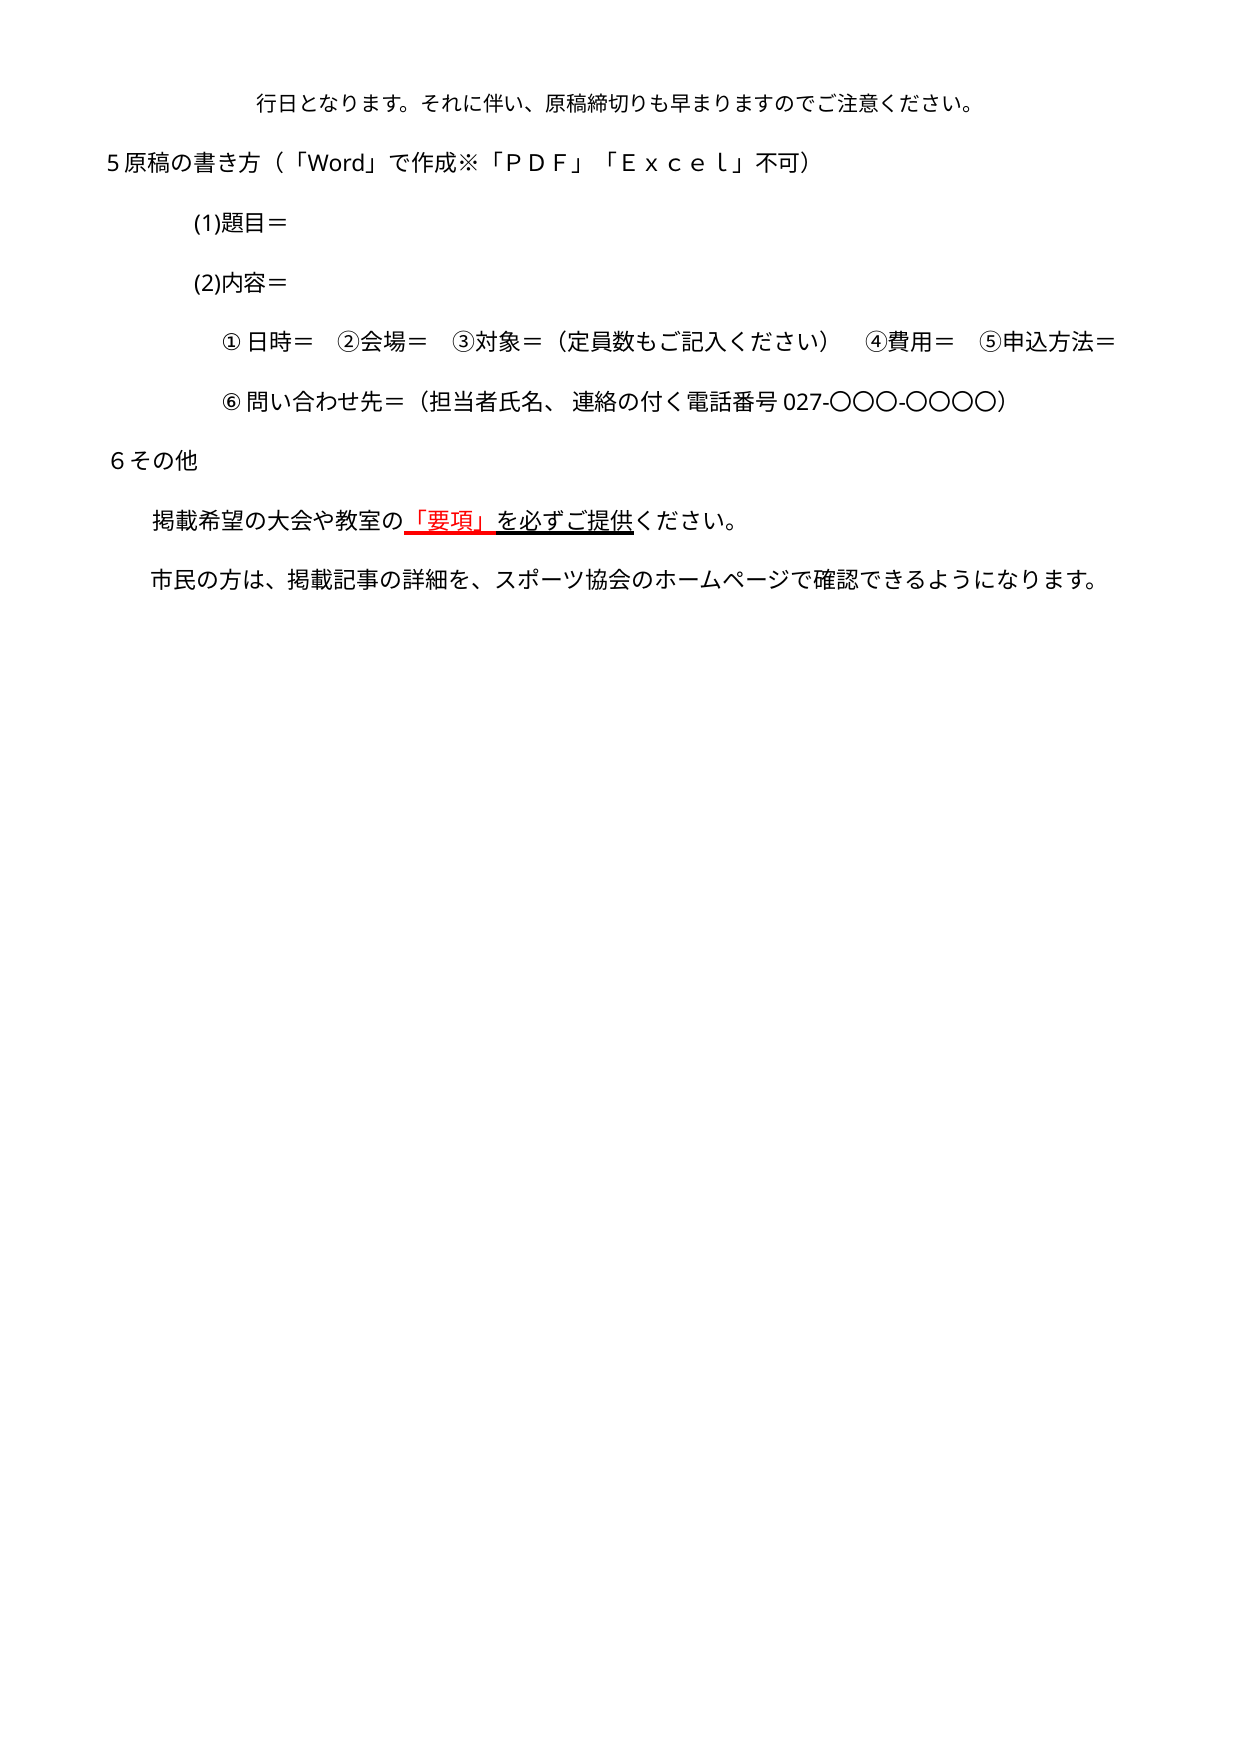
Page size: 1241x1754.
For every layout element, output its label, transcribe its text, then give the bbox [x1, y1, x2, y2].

text ⑥問い合わせ先＝（担当者氏名、 連絡の付く電話番号027-〇〇〇-〇〇〇〇） [106, 371, 1134, 430]
text 市民の方は、掲載記事の詳細を、スポーツ協会のホームページで確認できるようになります。 [150, 549, 1134, 609]
text (2)内容＝ [194, 251, 1134, 311]
text ６その他 掲載希望の大会や教室の「要項」を必ずご提供ください。 [106, 430, 1134, 549]
text 5原稿の書き方（「Word」で作成※「ＰＤＦ」「Ｅｘｃｅｌ」不可） [106, 132, 1134, 192]
list (1)題目＝ [194, 192, 1134, 251]
text ①日時＝ ②会場＝ ③対象＝（定員数もご記入ください） ④費用＝ ⑤申込方法＝ [106, 311, 1134, 371]
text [106, 73, 1112, 132]
